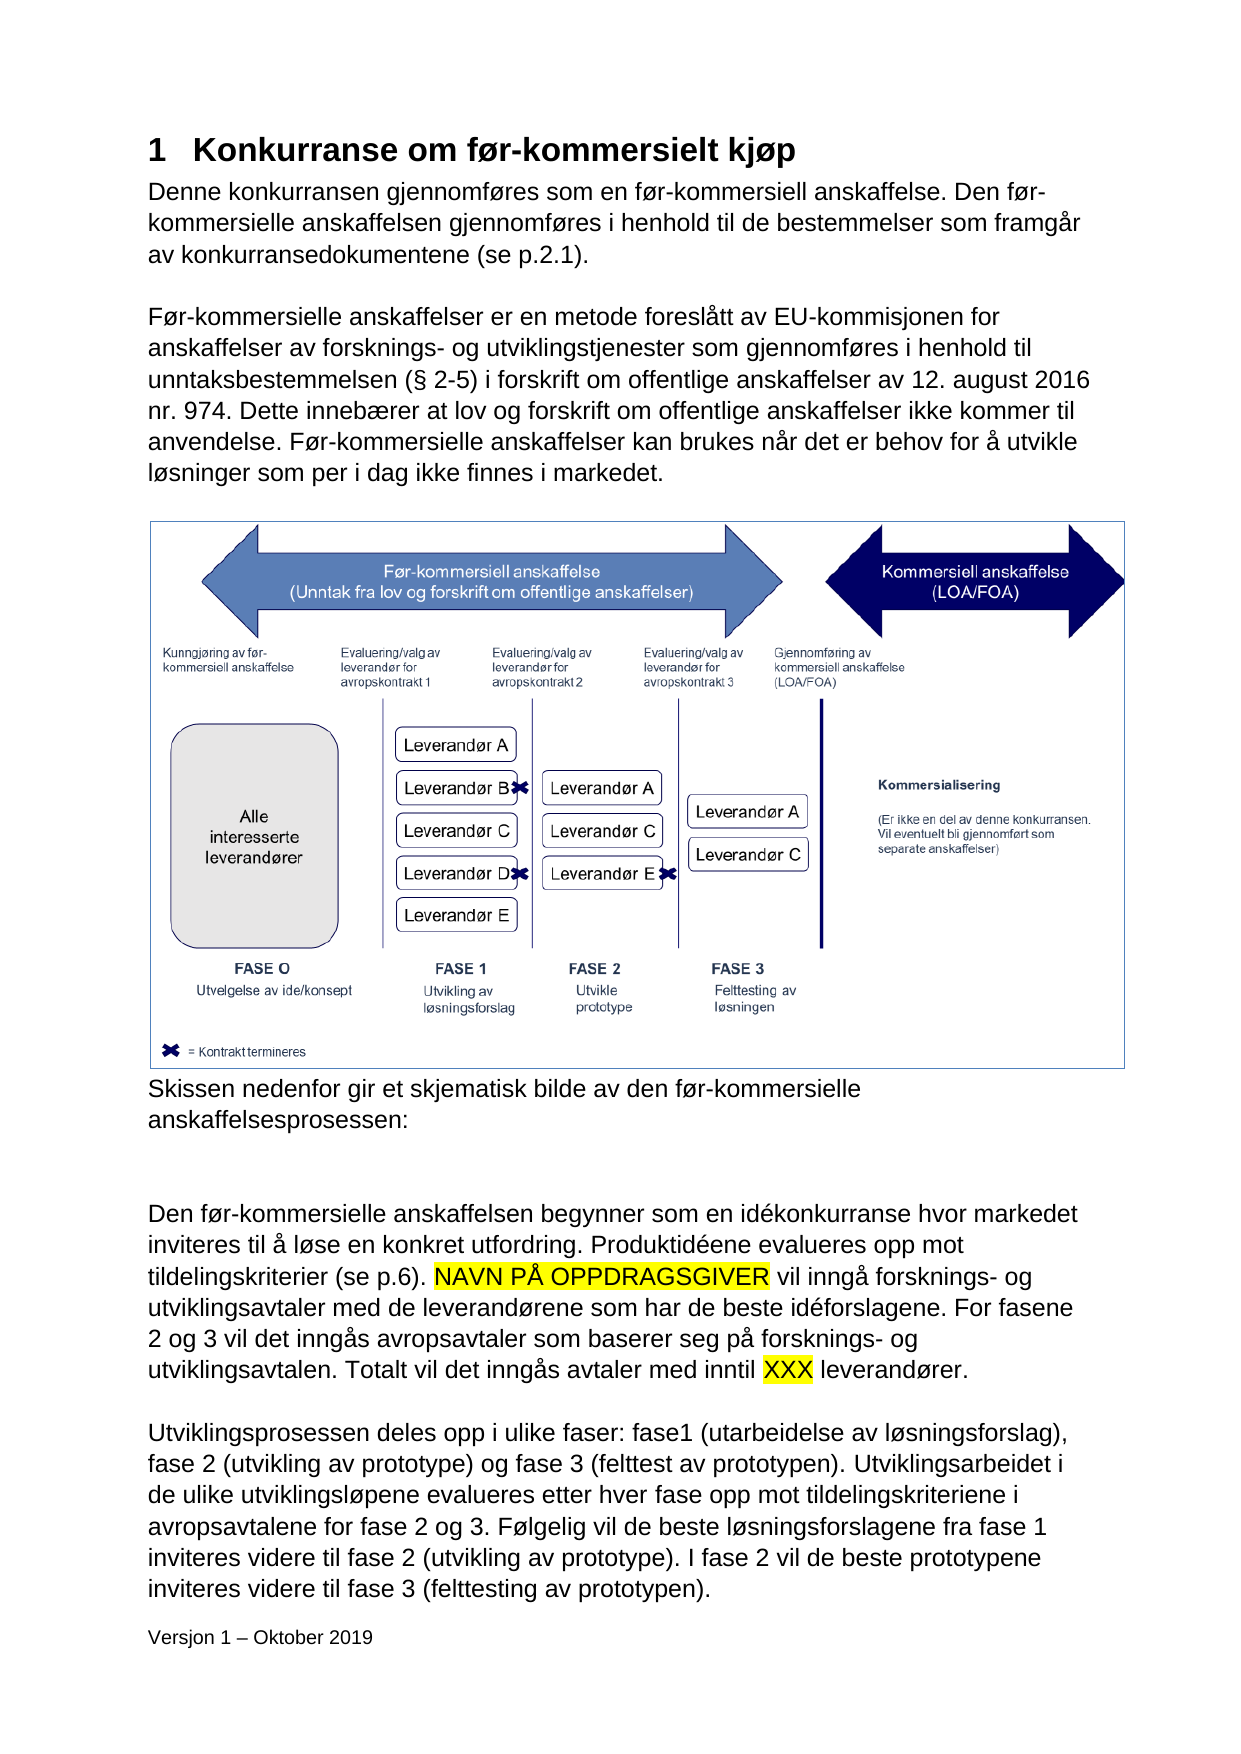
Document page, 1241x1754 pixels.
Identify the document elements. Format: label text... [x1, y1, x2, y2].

text Denne konkurransen gjennomføres som en før-kommersiell anskaffelse. Den før-kommersielle anskaffelsen gjennomføres i henhold til de bestemmelser som framgår av konkurransedokumentene (se p.2.1). [148, 175, 1093, 268]
text Utviklingsprosessen deles opp i ulike faser: fase1 (utarbeidelse av løsningsforslag), fase 2 (utvikling av prototype) og fase 3 (felttest av prototypen). Utviklingsarbeidet i de ulike utviklingsløpene evalueres etter hver fase opp mot tildelingskriteriene i avropsavtalene for fase 2 og 3. Følgelig vil de beste løsningsforslagene fra fase 1 inviteres videre til fase 2 (utvikling av prototype). I fase 2 vil de beste prototypene inviteres videre til fase 3 (felttesting av prototypen). [148, 1415, 1093, 1603]
subtitle Konkurranse om før-kommersielt kjøp [148, 130, 1093, 168]
text Før-kommersielle anskaffelser er en metode foreslått av EU-kommisjonen for anskaffelser av forsknings- og utviklingstjenester som gjennomføres i henhold til unntaksbestemmelsen (§ 2-5) i forskrift om offentlige anskaffelser av 12. august 2016 nr. 974. Dette innebærer at lov og forskrift om offentlige anskaffelser ikke kommer til anvendelse. Før-kommersielle anskaffelser kan brukes når det er behov for å utvikle løsninger som per i dag ikke finnes i markedet. [148, 300, 1093, 487]
picture [151, 522, 1124, 1068]
text Den før-kommersielle anskaffelsen begynner som en idékonkurranse hvor markedet inviteres til å løse en konkret utfordring. Produktidéene evalueres opp mot tildelingskriterier (se p.6). NAVN PÅ OPPDRAGSGIVER vil inngå forsknings- og utviklingsavtaler med de leverandørene som har de beste idéforslagene. For fasene 2 og 3 vil det inngås avropsavtaler som baserer seg på forsknings- og utviklingsavtalen. Totalt vil det inngås avtaler med inntil XXX leverandører. [148, 1197, 1093, 1384]
